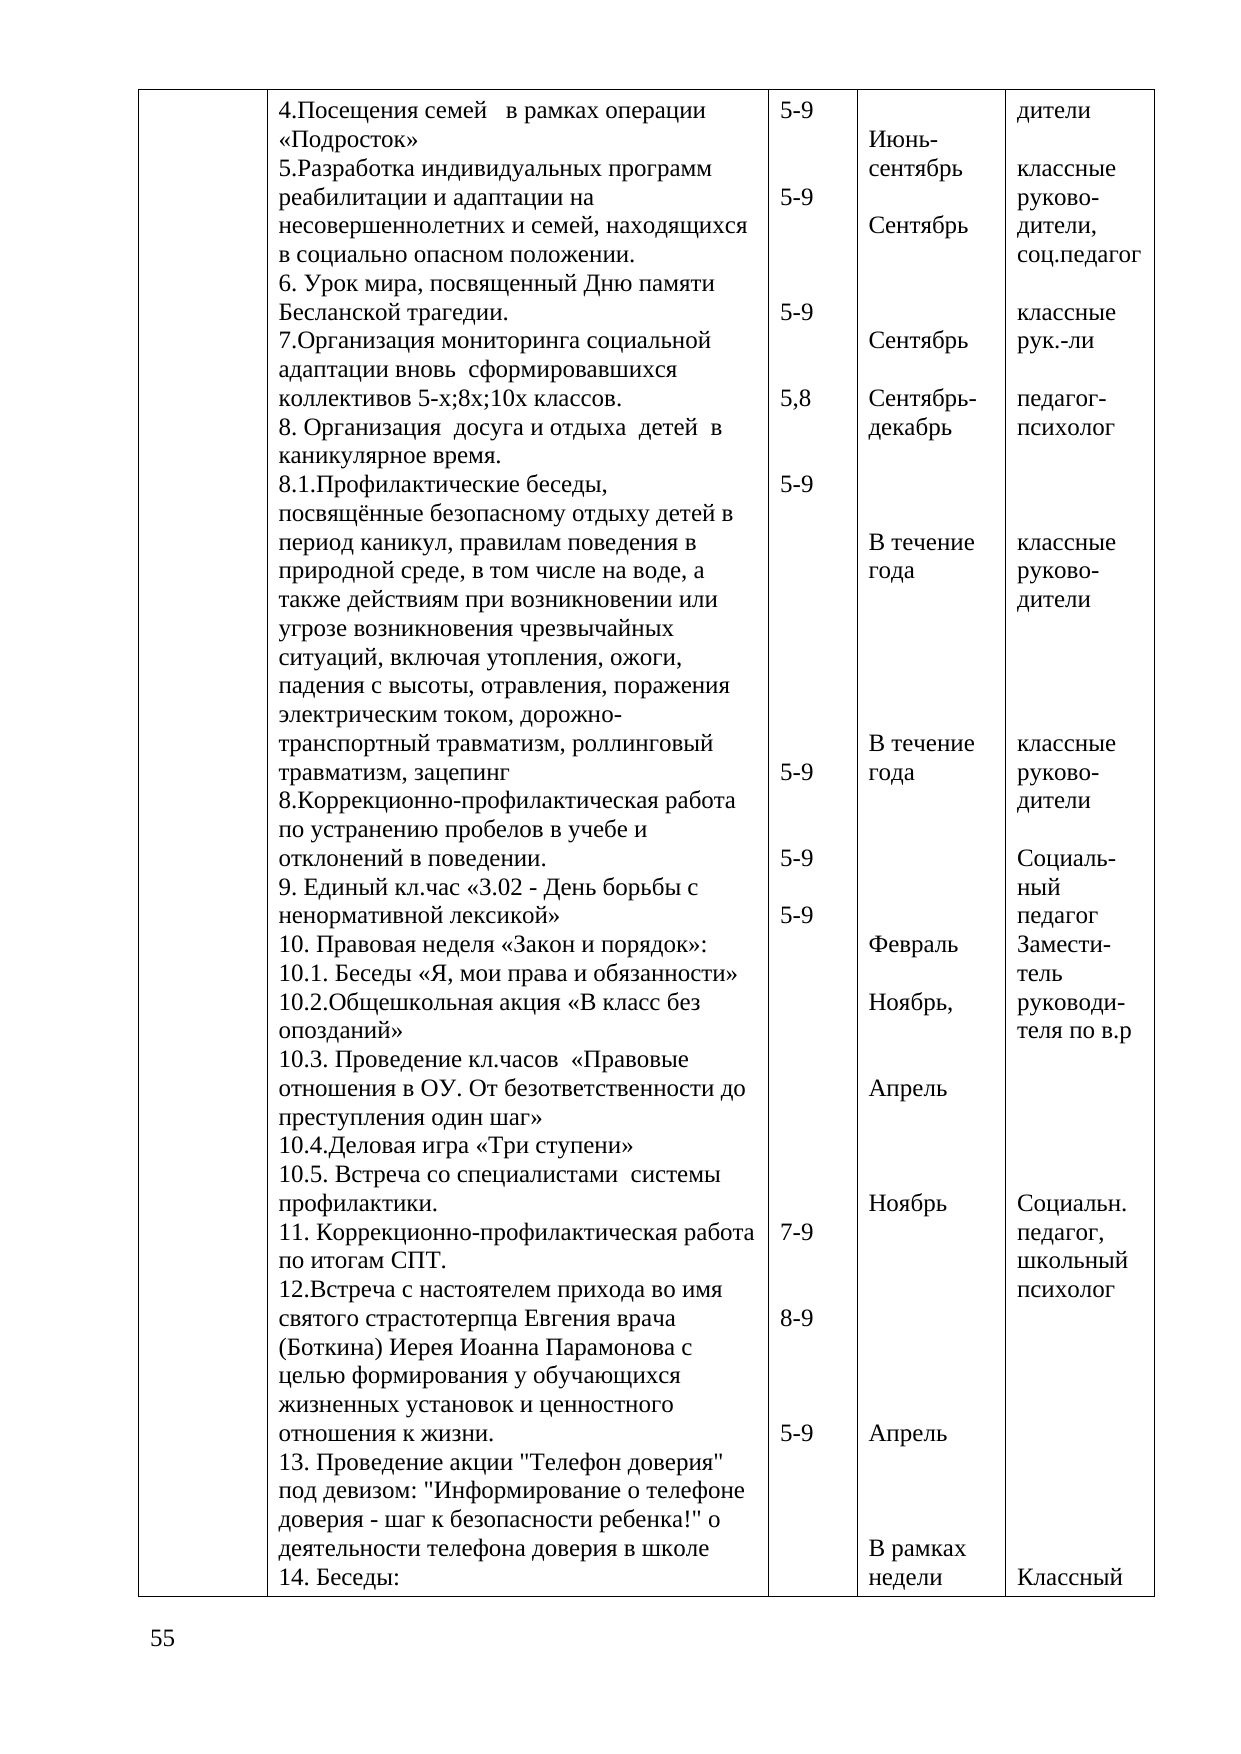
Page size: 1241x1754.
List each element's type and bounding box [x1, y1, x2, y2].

table_cell [769, 90, 857, 1596]
table_cell [139, 90, 267, 1596]
table_cell [268, 90, 768, 1596]
table_cell [858, 90, 1005, 1596]
table_cell [1006, 90, 1154, 1596]
